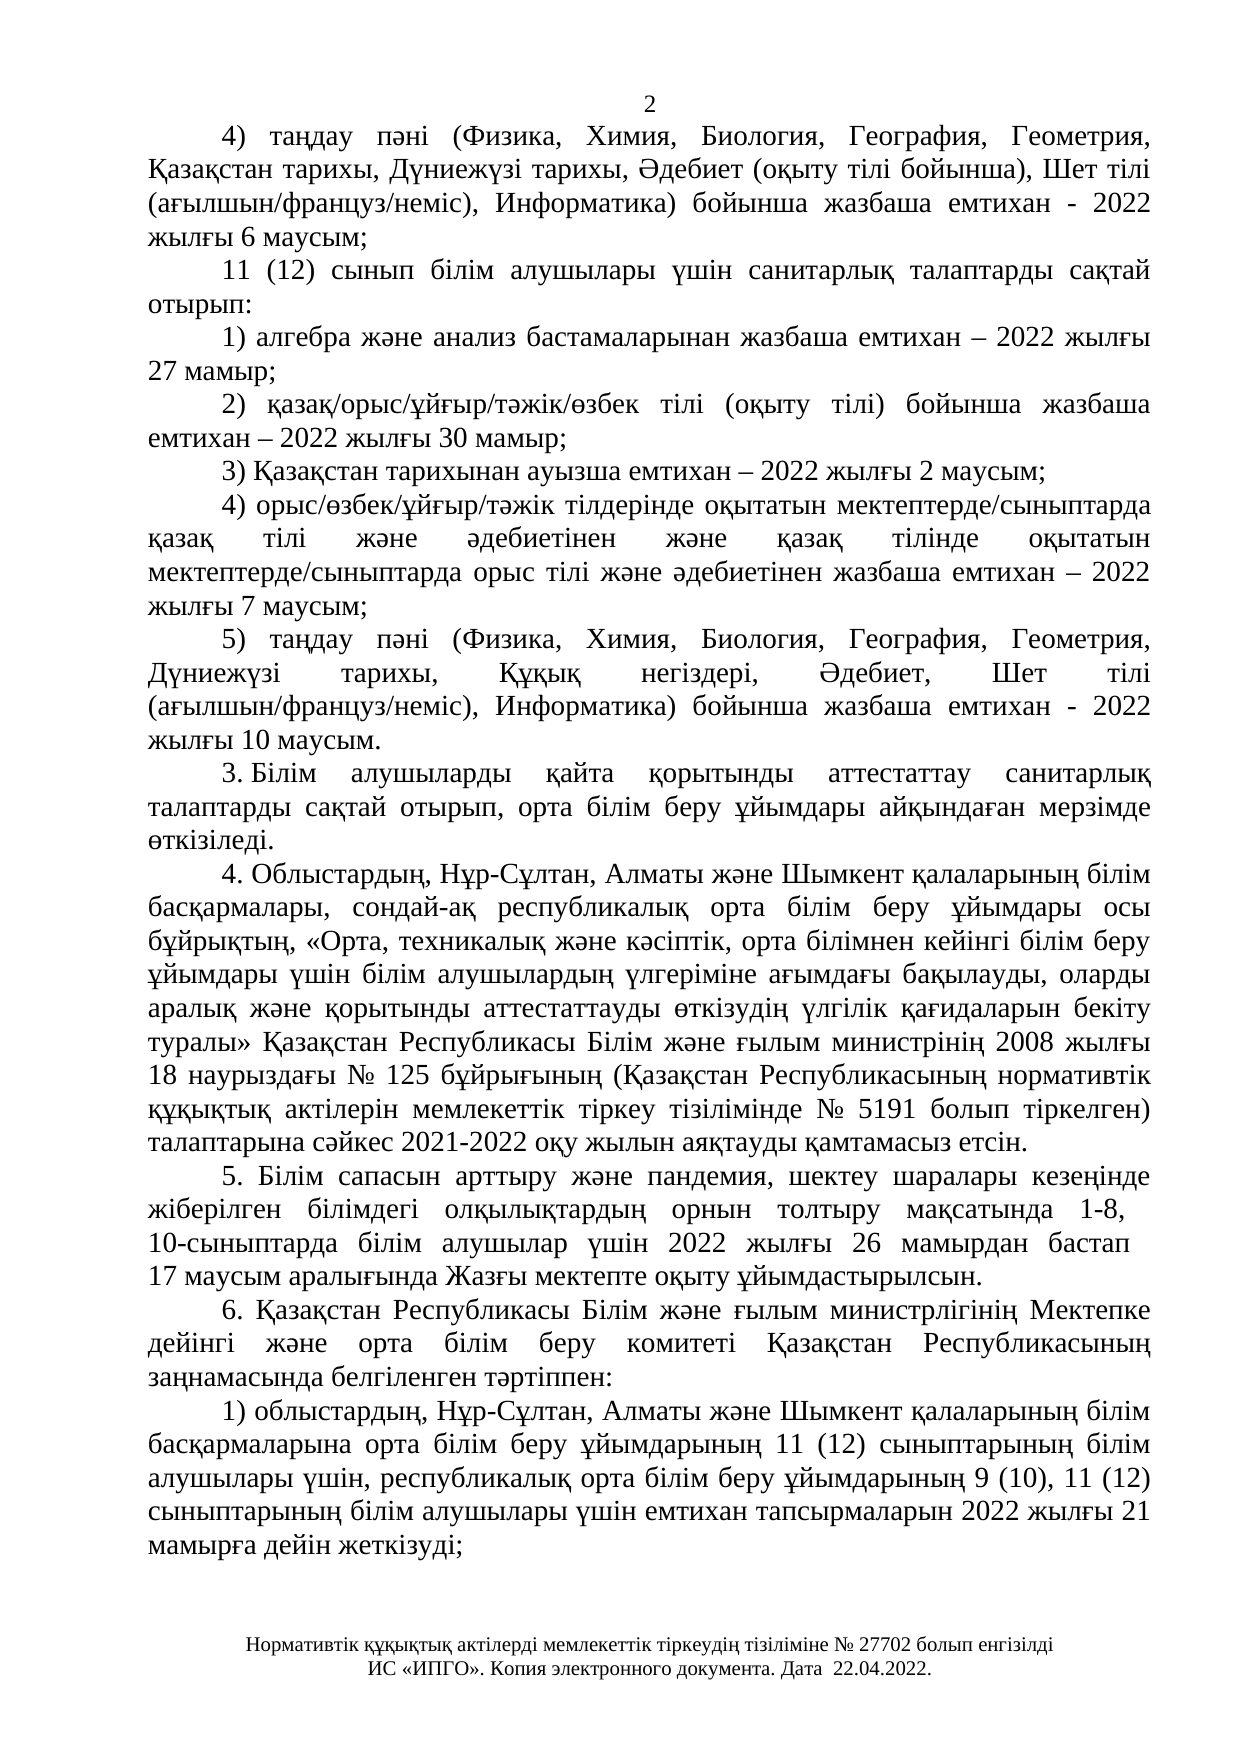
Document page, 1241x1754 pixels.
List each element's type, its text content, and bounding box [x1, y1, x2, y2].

text 1) облыстардың, Нұр-Сұлтан, Алматы және Шымкент қалаларының білім басқармаларына орта білім беру ұйымдарының 11 (12) сыныптарының білім алушылары үшін, республикалық орта білім беру ұйымдарының 9 (10), 11 (12) сыныптарының білім алушылары үшін емтихан тапсырмаларын 2022 жылғы 21 мамырға дейін жеткізуді; [148, 1393, 1152, 1560]
text 2) қазақ/орыс/ұйғыр/тәжік/өзбек тілі (оқыту тілі) бойынша жазбаша емтихан – 2022 жылғы 30 мамыр; [148, 386, 1152, 453]
text 3. Білім алушыларды қайта қорытынды аттестаттау санитарлық талаптарды сақтай отырып, орта білім беру ұйымдары айқындаған мерзімде өткізіледі. [148, 755, 1152, 856]
text 4) таңдау пәні (Физика, Химия, Биология, География, Геометрия, Қазақстан тарихы, Дүниежүзі тарихы, Әдебиет (оқыту тілі бойынша), Шет тілі (ағылшын/француз/неміс), Информатика) бойынша жазбаша емтихан - 2022 жылғы 6 маусым; [148, 118, 1152, 252]
text 11 (12) сынып білім алушылары үшін санитарлық талаптарды сақтай отырып: [148, 252, 1152, 319]
text 4) орыс/өзбек/ұйғыр/тәжік тілдерінде оқытатын мектептерде/сыныптарда қазақ тілі және әдебиетінен және қазақ тілінде оқытатын мектептерде/сыныптарда орыс тілі және әдебиетінен жазбаша емтихан – 2022 жылғы 7 маусым; [148, 487, 1152, 621]
text 5) таңдау пәні (Физика, Химия, Биология, География, Геометрия, Дүниежүзі тарихы, Құқық негіздері, Әдебиет, Шет тілі (ағылшын/француз/неміс), Информатика) бойынша жазбаша емтихан - 2022 жылғы 10 маусым. [148, 621, 1152, 755]
text 6. Қазақстан Республикасы Білім және ғылым министрлігінің Мектепке дейінгі және орта білім беру комитеті Қазақстан Республикасының заңнамасында белгіленген тәртіппен: [148, 1292, 1152, 1393]
text 1) алгебра және анализ бастамаларынан жазбаша емтихан – 2022 жылғы 27 мамыр; [148, 319, 1152, 386]
text 5. Білім сапасын арттыру және пандемия, шектеу шаралары кезеңінде жіберілген білімдегі олқылықтардың орнын толтыру мақсатында 1-8, 10-сыныптарда білім алушылар үшін 2022 жылғы 26 мамырдан бастап 17 маусым аралығында Жазғы мектепте оқыту ұйымдастырылсын. [148, 1158, 1152, 1292]
text 4. Облыстардың, Нұр-Сұлтан, Алматы және Шымкент қалаларының білім басқармалары, сондай-ақ республикалық орта білім беру ұйымдары осы бұйрықтың, «Орта, техникалық және кәсіптік, орта білімнен кейінгі білім беру ұйымдары үшін білім алушылардың үлгеріміне ағымдағы бақылауды, оларды аралық және қорытынды аттестаттауды өткізудің үлгілік қағидаларын бекіту туралы» Қазақстан Республикасы Білім және ғылым министрінің 2008 жылғы 18 наурыздағы № 125 бұйрығының (Қазақстан Республикасының нормативтік құқықтық актілерін мемлекеттік тіркеу тізілімінде № 5191 болып тіркелген) талаптарына сәйкес 2021-2022 оқу жылын аяқтауды қамтамасыз етсін. [148, 856, 1152, 1158]
text 3) Қазақстан тарихынан ауызша емтихан – 2022 жылғы 2 маусым; [148, 453, 1152, 487]
